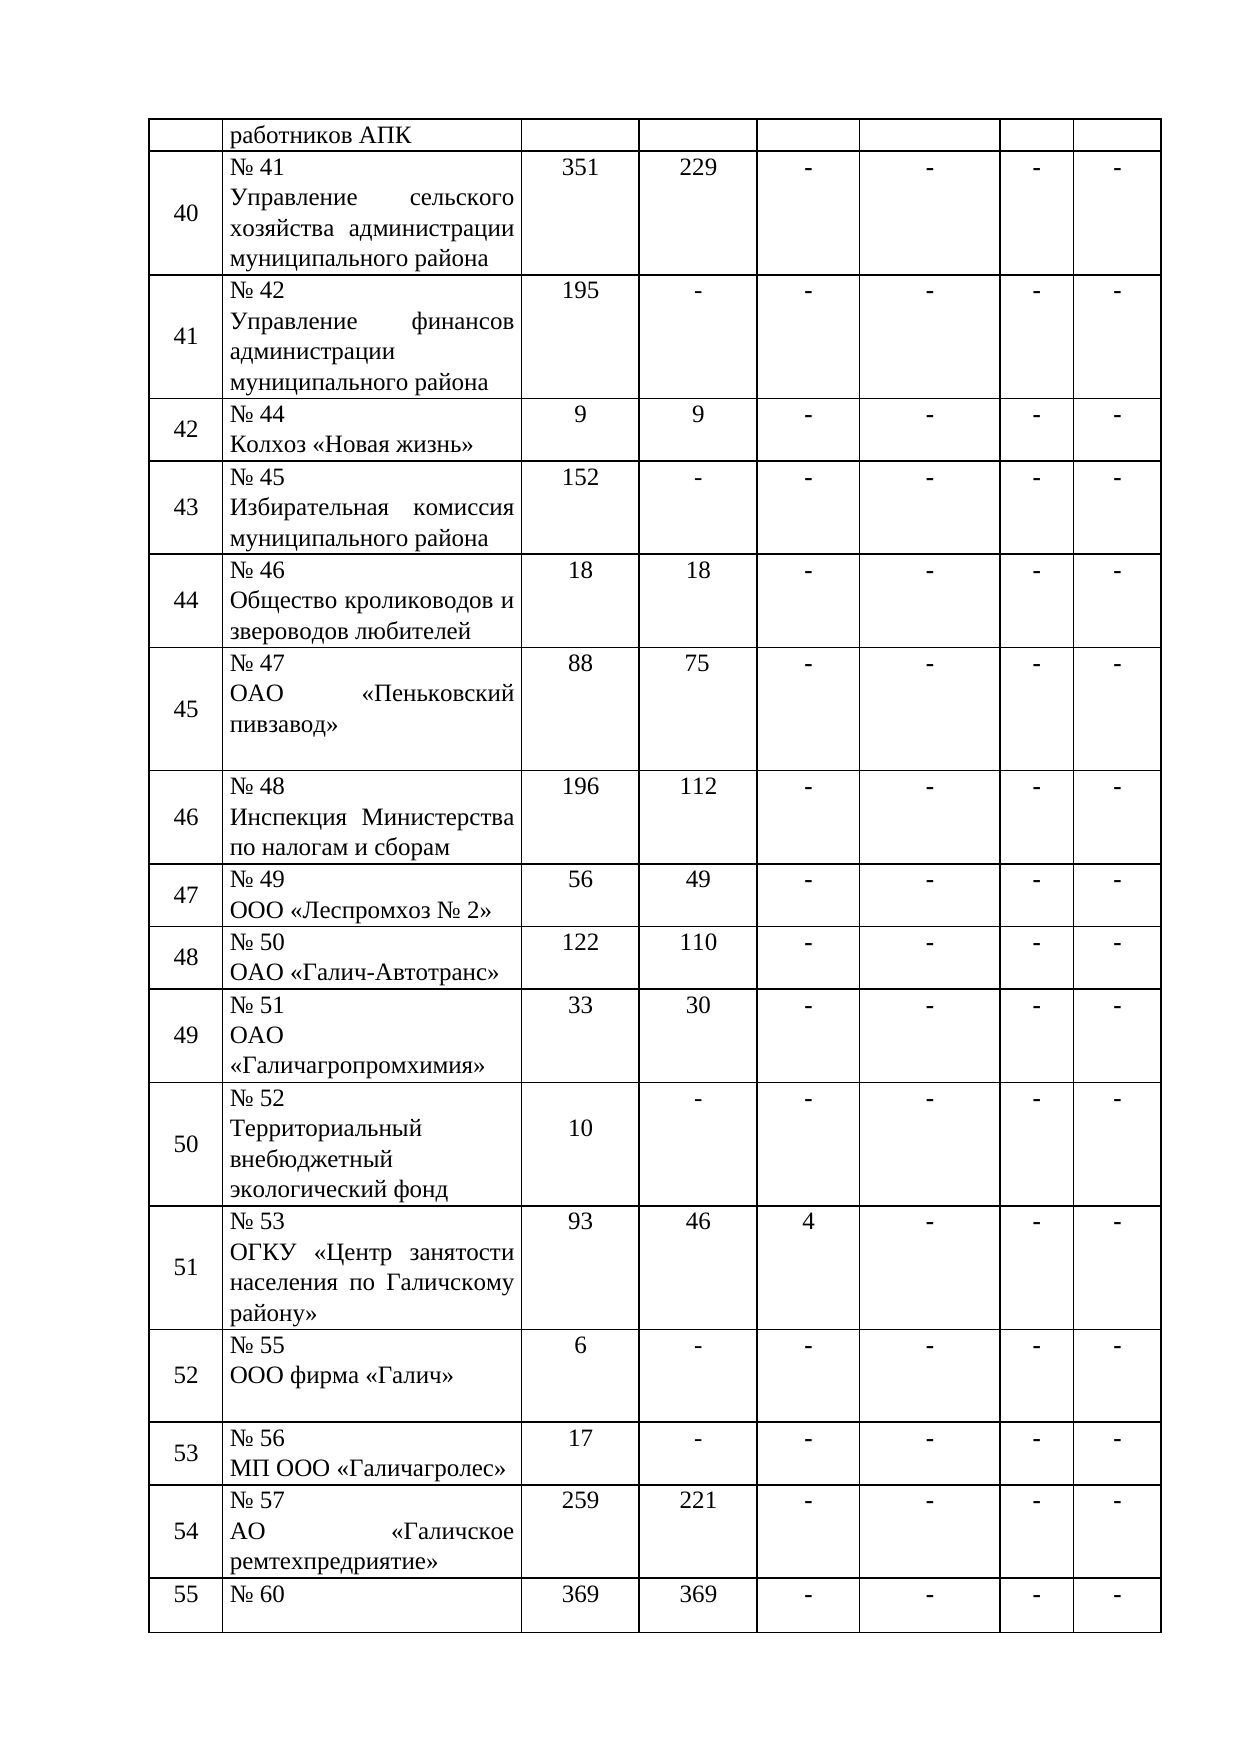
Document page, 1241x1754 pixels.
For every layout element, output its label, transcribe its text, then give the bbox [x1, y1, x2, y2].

table_cell 42 [150, 399, 222, 460]
table_cell - [758, 990, 859, 1081]
table_cell - [1074, 1207, 1160, 1328]
table_cell 51 [150, 1207, 222, 1328]
table_cell № 49 ООО «Леспромхоз № 2» [223, 865, 521, 926]
table_cell 115 [522, 120, 638, 150]
table_cell 18 [640, 555, 756, 646]
table_cell - [860, 1423, 999, 1484]
table_cell № 45 Избирательная комиссия муниципального района [223, 462, 521, 553]
table_cell - [860, 1083, 999, 1205]
table_cell - [758, 1579, 859, 1631]
table_cell - [640, 1423, 756, 1484]
table_cell - [640, 1330, 756, 1421]
table_cell 102 [640, 120, 756, 150]
table_cell 49 [640, 865, 756, 926]
table_cell - [860, 1486, 999, 1577]
table_cell - [1001, 648, 1073, 770]
table_cell - [1001, 1083, 1073, 1205]
table_cell - [1074, 1486, 1160, 1577]
table_cell - [1001, 276, 1073, 397]
table_cell 56 [522, 865, 638, 926]
table_cell - [1074, 648, 1160, 770]
table_cell - [1074, 1330, 1160, 1421]
table_cell 6 [522, 1330, 638, 1421]
table_cell - [758, 865, 859, 926]
table_cell № 53 ОГКУ «Центр занятости населения по Галичскому району» [223, 1207, 521, 1328]
table_cell 48 [150, 927, 222, 988]
table_cell № 56 МП ООО «Галичагролес» [223, 1423, 521, 1484]
table_cell 18 [522, 555, 638, 646]
table_cell - [1074, 462, 1160, 553]
table_cell - [640, 276, 756, 397]
table_cell - [860, 865, 999, 926]
table_cell 33 [522, 990, 638, 1081]
table_cell - [860, 399, 999, 460]
table_cell 30 [640, 990, 756, 1081]
table_cell - [860, 927, 999, 988]
table_cell - [860, 120, 999, 150]
table_cell 54 [150, 1486, 222, 1577]
table_cell 351 [522, 152, 638, 274]
table_cell - [1074, 927, 1160, 988]
table_cell № 55 ООО фирма «Галич» [223, 1330, 521, 1421]
table_cell - [1001, 152, 1073, 274]
table_cell 53 [150, 1423, 222, 1484]
table_cell - [1001, 927, 1073, 988]
table_cell 45 [150, 648, 222, 770]
table_cell - [1074, 1579, 1160, 1631]
table_cell - [1001, 1423, 1073, 1484]
table_cell - [758, 1330, 859, 1421]
table_cell № 52 Территориальный внебюджетный экологический фонд [223, 1083, 521, 1205]
table_cell 152 [522, 462, 638, 553]
table_cell - [1001, 555, 1073, 646]
table_cell 55 [150, 1579, 222, 1631]
table_cell 195 [522, 276, 638, 397]
table_cell № 44 Колхоз «Новая жизнь» [223, 399, 521, 460]
table_cell 41 [150, 276, 222, 397]
table_cell 122 [522, 927, 638, 988]
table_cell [223, 120, 521, 150]
table_cell № 50 ОАО «Галич-Автотранс» [223, 927, 521, 988]
table_cell - [1074, 1083, 1160, 1205]
table_cell - [860, 152, 999, 274]
table_cell - [1074, 771, 1160, 863]
table_cell - [758, 555, 859, 646]
table_cell - [1074, 555, 1160, 646]
table_cell 196 [522, 771, 638, 863]
table_cell - [1074, 276, 1160, 397]
table_cell 112 [640, 771, 756, 863]
table_cell 75 [640, 648, 756, 770]
table_cell - [640, 1083, 756, 1205]
table_cell - [860, 648, 999, 770]
table_cell - [758, 1083, 859, 1205]
table_cell - [860, 276, 999, 397]
table_cell 4 [758, 1207, 859, 1328]
table_cell 47 [150, 865, 222, 926]
table_cell - [1001, 1330, 1073, 1421]
table_cell 39 [150, 120, 222, 150]
table_cell 88 [522, 648, 638, 770]
table_cell - [860, 771, 999, 863]
table_cell 369 [522, 1579, 638, 1631]
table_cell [223, 1579, 521, 1631]
table_cell 46 [640, 1207, 756, 1328]
table_cell - [1001, 865, 1073, 926]
table_cell - [1074, 1423, 1160, 1484]
table_cell 17 [522, 1423, 638, 1484]
table_cell 50 [150, 1083, 222, 1205]
table_cell - [1001, 462, 1073, 553]
table_cell - [758, 152, 859, 274]
table_cell 46 [150, 771, 222, 863]
table_cell - [1074, 399, 1160, 460]
table_cell 259 [522, 1486, 638, 1577]
table_cell - [758, 648, 859, 770]
table_cell - [758, 1423, 859, 1484]
table_cell - [860, 462, 999, 553]
table_cell - [1074, 120, 1160, 150]
table_cell - [860, 1207, 999, 1328]
table_cell - [1074, 865, 1160, 926]
table_cell - [1001, 990, 1073, 1081]
table_cell № 41 Управление сельского хозяйства администрации муниципального района [223, 152, 521, 274]
table_cell № 51 ОАО «Галичагропромхимия» [223, 990, 521, 1081]
table_cell - [860, 1579, 999, 1631]
table_cell 40 [150, 152, 222, 274]
table_cell - [1001, 1486, 1073, 1577]
table_cell - [758, 399, 859, 460]
table_cell № 57 АО «Галичское ремтехпредриятие» [223, 1486, 521, 1577]
table_cell - [1001, 1207, 1073, 1328]
table_cell № 48 Инспекция Министерства по налогам и сборам [223, 771, 521, 863]
table_cell № 46 Общество кролиководов и звероводов любителей [223, 555, 521, 646]
table_cell - [860, 555, 999, 646]
table_cell - [1001, 399, 1073, 460]
table_cell - [758, 120, 859, 150]
table_cell - [860, 990, 999, 1081]
table_cell 110 [640, 927, 756, 988]
table_cell № 47 ОАО «Пеньковский пивзавод» [223, 648, 521, 770]
table_cell - [758, 462, 859, 553]
table_cell - [860, 1330, 999, 1421]
table_cell - [758, 1486, 859, 1577]
table_cell - [758, 771, 859, 863]
table_cell 49 [150, 990, 222, 1081]
table_cell 9 [522, 399, 638, 460]
table_cell - [758, 276, 859, 397]
table_cell 229 [640, 152, 756, 274]
table_cell 93 [522, 1207, 638, 1328]
table_cell 52 [150, 1330, 222, 1421]
table_cell № 42 Управление финансов администрации муниципального района [223, 276, 521, 397]
table_cell 9 [640, 399, 756, 460]
table_cell 44 [150, 555, 222, 646]
table_cell - [1074, 990, 1160, 1081]
table_cell - [1001, 771, 1073, 863]
table_cell - [640, 462, 756, 553]
table_cell - [1001, 120, 1073, 150]
table_cell 43 [150, 462, 222, 553]
table_cell 221 [640, 1486, 756, 1577]
table_cell - [1001, 1579, 1073, 1631]
table_cell - [758, 927, 859, 988]
table_cell - [1074, 152, 1160, 274]
table_cell 369 [640, 1579, 756, 1631]
table_cell 10 [522, 1083, 638, 1205]
